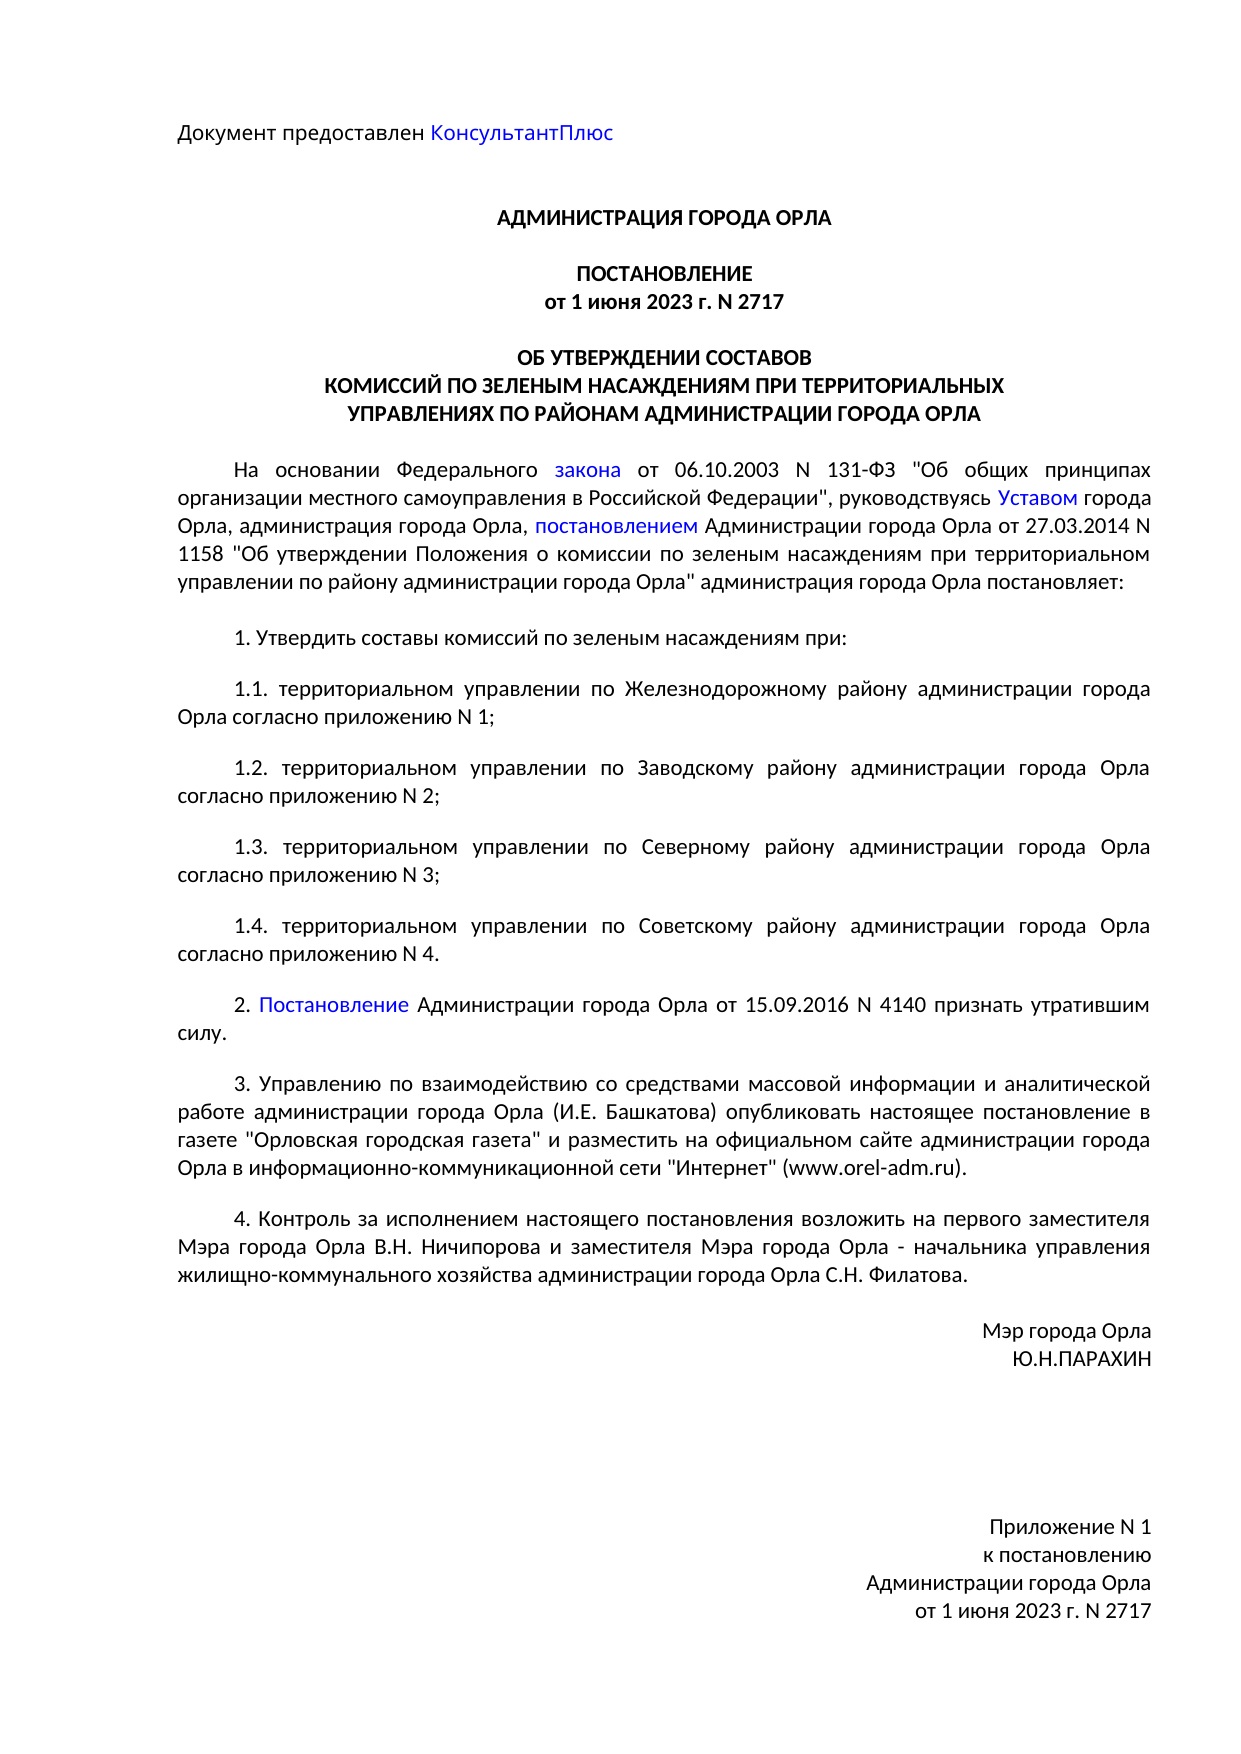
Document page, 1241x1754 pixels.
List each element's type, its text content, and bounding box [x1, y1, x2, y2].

text 2. Постановление Администрации города Орла от 15.09.2016 N 4140 признать утратившим силу. [177, 990, 1152, 1046]
title от 1 июня 2023 г. N 2717 [177, 287, 1152, 315]
text 1.4. территориальном управлении по Советскому району администрации города Орла согласно приложению N 4. [177, 911, 1152, 967]
text Мэр города Орла [177, 1316, 1152, 1344]
title УПРАВЛЕНИЯХ ПО РАЙОНАМ АДМИНИСТРАЦИИ ГОРОДА ОРЛА [177, 399, 1152, 427]
text к постановлению [177, 1540, 1152, 1568]
text 1.1. территориальном управлении по Железнодорожному району администрации города Орла согласно приложению N 1; [177, 674, 1152, 730]
title КОМИССИЙ ПО ЗЕЛЕНЫМ НАСАЖДЕНИЯМ ПРИ ТЕРРИТОРИАЛЬНЫХ [177, 371, 1152, 399]
title АДМИНИСТРАЦИЯ ГОРОДА ОРЛА [177, 203, 1152, 231]
text Администрации города Орла [177, 1568, 1152, 1596]
text 1. Утвердить составы комиссий по зеленым насаждениям при: [177, 623, 1152, 651]
text 4. Контроль за исполнением настоящего постановления возложить на первого заместителя Мэра города Орла В.Н. Ничипорова и заместителя Мэра города Орла - начальника управления жилищно-коммунального хозяйства администрации города Орла С.Н. Филатова. [177, 1204, 1152, 1288]
title ОБ УТВЕРЖДЕНИИ СОСТАВОВ [177, 343, 1152, 371]
text 1.3. территориальном управлении по Северному району администрации города Орла согласно приложению N 3; [177, 832, 1152, 888]
text Приложение N 1 [177, 1512, 1152, 1540]
text На основании Федерального закона от 06.10.2003 N 131-ФЗ "Об общих принципах организации местного самоуправления в Российской Федерации", руководствуясь Уставом города Орла, администрация города Орла, постановлением Администрации города Орла от 27.03.2014 N 1158 "Об утверждении Положения о комиссии по зеленым насаждениям при территориальном управлении по району администрации города Орла" администрация города Орла постановляет: [177, 455, 1152, 595]
text 3. Управлению по взаимодействию со средствами массовой информации и аналитической работе администрации города Орла (И.Е. Башкатова) опубликовать настоящее постановление в газете "Орловская городская газета" и разместить на официальном сайте администрации города Орла в информационно-коммуникационной сети "Интернет" (www.orel-adm.ru). [177, 1069, 1152, 1181]
text от 1 июня 2023 г. N 2717 [177, 1596, 1152, 1624]
title ПОСТАНОВЛЕНИЕ [177, 259, 1152, 287]
title Документ предоставлен КонсультантПлюс [177, 118, 1152, 175]
text 1.2. территориальном управлении по Заводскому району администрации города Орла согласно приложению N 2; [177, 753, 1152, 809]
text Ю.Н.ПАРАХИН [177, 1344, 1152, 1372]
